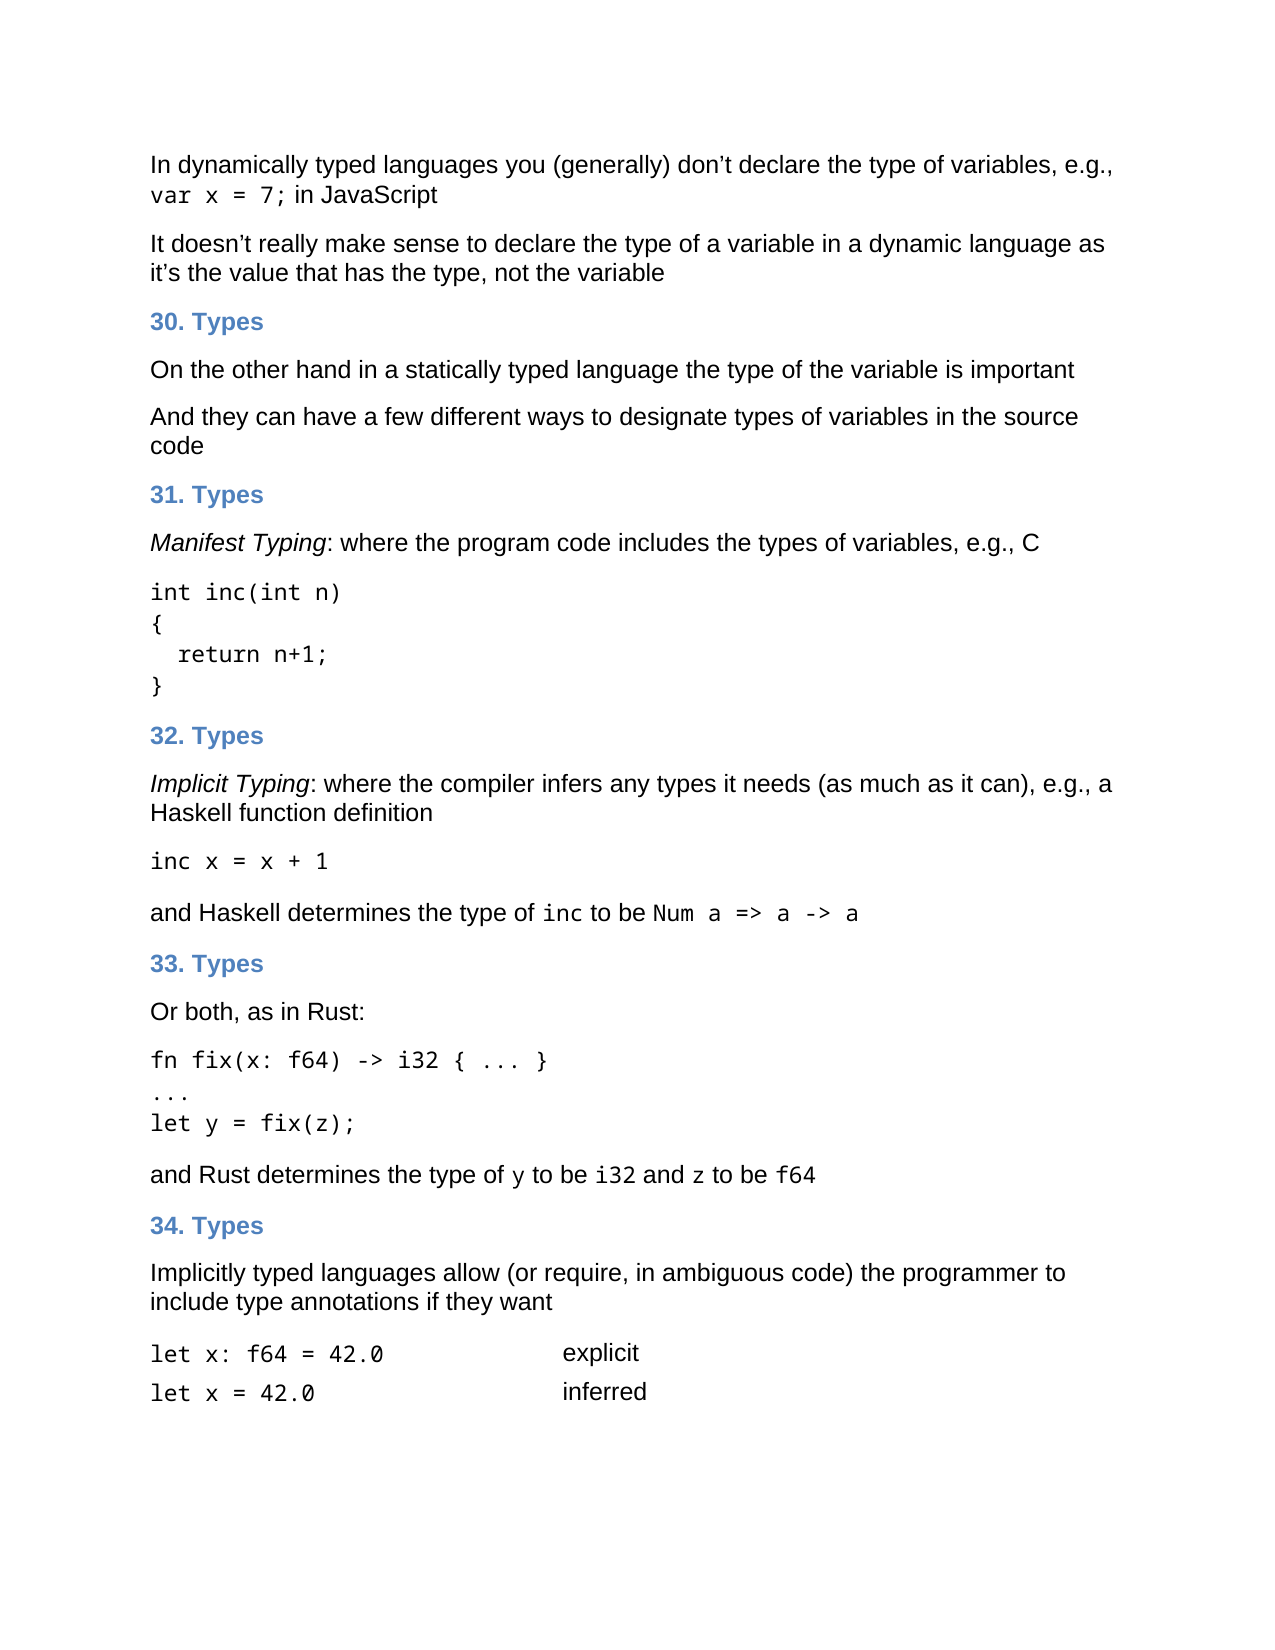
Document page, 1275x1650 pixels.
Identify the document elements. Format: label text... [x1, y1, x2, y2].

subtitle 32. Types [150, 721, 1125, 750]
table_header let x: f64 = 42.0 [139, 1335, 551, 1373]
subtitle 30. Types [150, 307, 1125, 336]
text In dynamically typed languages you (generally) don’t declare the type of variables, e.g., var x = 7; in JavaScript [150, 150, 1125, 210]
text It doesn’t really make sense to declare the type of a variable in a dynamic language as it’s the value that has the type, not the variable [150, 229, 1125, 286]
table_cell inferred [551, 1373, 964, 1412]
table_header explicit [551, 1335, 964, 1373]
text Implicitly typed languages allow (or require, in ambiguous code) the programmer to include type annotations if they want [150, 1258, 1125, 1316]
text And they can have a few different ways to designate types of variables in the source code [150, 402, 1125, 459]
text and Haskell determines the type of inc to be Num a => a -> a [150, 897, 1125, 928]
text On the other hand in a statically typed language the type of the variable is important [150, 354, 1125, 383]
text and Rust determines the type of y to be i32 and z to be f64 [150, 1159, 1125, 1190]
text Manifest Typing: where the program code includes the types of variables, e.g., C [150, 528, 1125, 557]
text inc x = x + 1 [150, 845, 1125, 876]
text Implicit Typing: where the compiler infers any types it needs (as much as it can), e.g., a Haskell function definition [150, 769, 1125, 826]
text int inc(int n) { return n+1; } [150, 575, 1125, 700]
subtitle 33. Types [150, 949, 1125, 978]
text Or both, as in Rust: [150, 997, 1125, 1025]
subtitle 31. Types [150, 480, 1125, 509]
text fn fix(x: f64) -> i32 { ... } ... let y = fix(z); [150, 1044, 1125, 1138]
table_cell let x = 42.0 [139, 1373, 551, 1412]
subtitle 34. Types [150, 1211, 1125, 1239]
